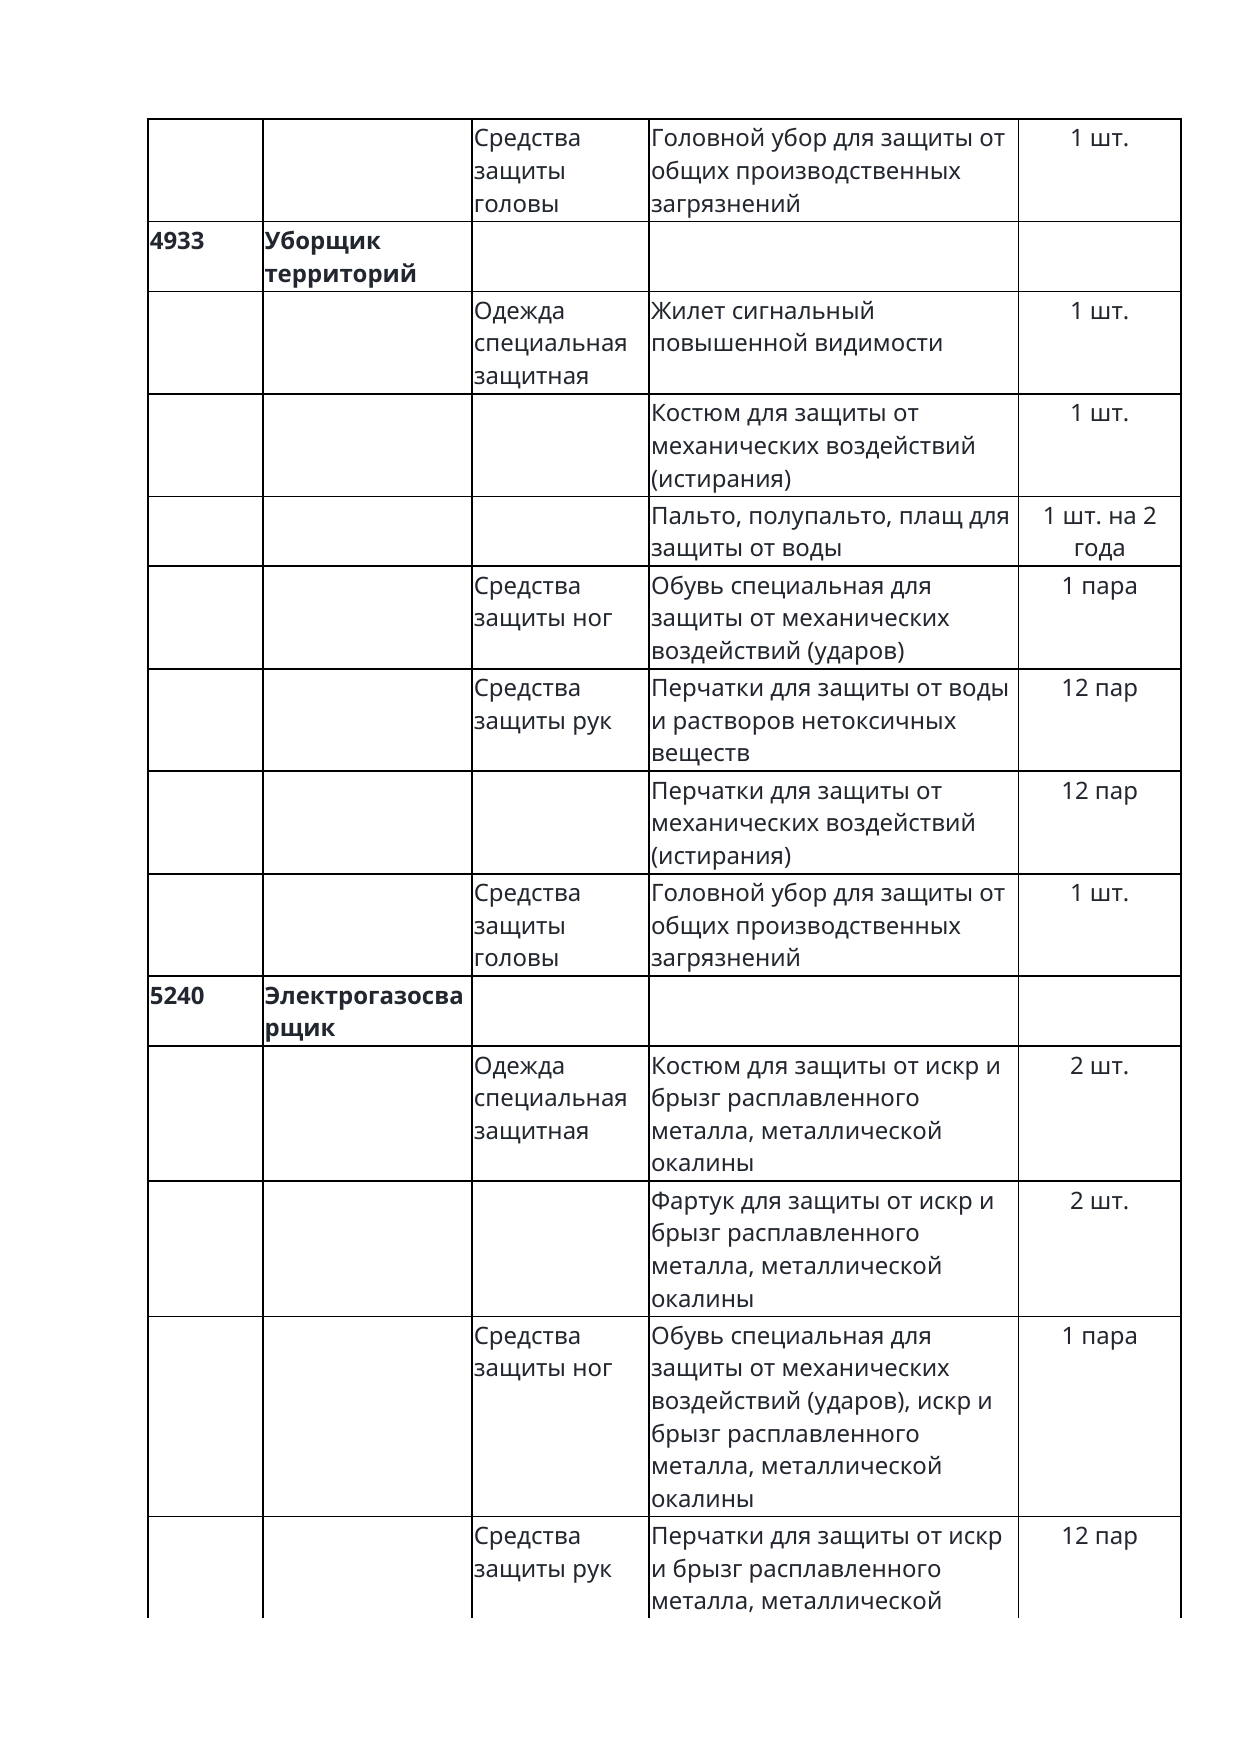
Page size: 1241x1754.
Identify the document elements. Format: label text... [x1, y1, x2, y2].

table_cell 1 шт. [1019, 120, 1180, 221]
table_cell 2 шт. [1019, 1047, 1180, 1180]
table_cell [264, 1047, 471, 1180]
table_cell [264, 292, 471, 393]
table_cell Перчатки для защиты от воды и растворов нетоксичных веществ [650, 670, 1018, 770]
table_cell [473, 222, 648, 291]
table_cell [149, 1317, 262, 1516]
table_cell [149, 395, 262, 496]
table_cell [650, 977, 1018, 1045]
table_cell [473, 497, 648, 565]
table_cell [1019, 222, 1180, 291]
table_cell [473, 395, 648, 496]
table_cell Костюм для защиты от механических воздействий (истирания) [650, 395, 1018, 496]
table_cell Жилет сигнальный повышенной видимости [650, 292, 1018, 393]
table_cell [149, 875, 262, 975]
table_cell [264, 497, 471, 565]
table_cell Перчатки для защиты от механических воздействий (истирания) [650, 772, 1018, 873]
table_cell 1 пара [1019, 1317, 1180, 1516]
table_cell Средства защиты головы [473, 875, 648, 975]
table_cell [264, 772, 471, 873]
table_cell [149, 497, 262, 565]
table_cell [264, 1182, 471, 1316]
table_cell Средства защиты рук [473, 670, 648, 770]
table_cell 1 шт. [1019, 395, 1180, 496]
table_cell [264, 395, 471, 496]
table_cell [264, 1317, 471, 1516]
table_cell [149, 772, 262, 873]
table_cell Одежда специальная защитная [473, 292, 648, 393]
table_cell Костюм для защиты от искр и брызг расплавленного металла, металлической окалины [650, 1047, 1018, 1180]
table_cell 1 шт. на 2 года [1019, 497, 1180, 565]
table_cell Фартук для защиты от искр и брызг расплавленного металла, металлической окалины [650, 1182, 1018, 1316]
table_cell [473, 772, 648, 873]
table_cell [650, 1517, 1018, 1618]
table_cell 4933 [149, 222, 262, 291]
table_cell Средства защиты рук [473, 1517, 648, 1618]
table_cell 1 шт. [1019, 875, 1180, 975]
table_cell [650, 222, 1018, 291]
table_cell [149, 292, 262, 393]
table_cell [264, 567, 471, 668]
table_cell Пальто, полупальто, плащ для защиты от воды [650, 497, 1018, 565]
table_cell Головной убор для защиты от общих производственных загрязнений [650, 120, 1018, 221]
table_cell 12 пар [1019, 670, 1180, 770]
table_cell Обувь специальная для защиты от механических воздействий (ударов) [650, 567, 1018, 668]
table_cell Средства защиты ног [473, 567, 648, 668]
table_cell [264, 1517, 471, 1618]
table_cell [149, 567, 262, 668]
table_cell [149, 670, 262, 770]
table_cell Обувь специальная для защиты от механических воздействий (ударов), искр и брызг расплавленного металла, металлической окалины [650, 1317, 1018, 1516]
table_cell 2 шт. [1019, 1182, 1180, 1316]
table_cell Уборщик территорий [264, 222, 471, 291]
table_cell [264, 875, 471, 975]
table_cell 1 пара [1019, 567, 1180, 668]
table_cell [473, 1182, 648, 1316]
table_cell 5240 [149, 977, 262, 1045]
table_cell 1 шт. [1019, 292, 1180, 393]
table_cell [1019, 977, 1180, 1045]
table_cell [149, 1047, 262, 1180]
table_cell [149, 1517, 262, 1618]
table_cell [149, 1182, 262, 1316]
table_cell [473, 977, 648, 1045]
table_cell [264, 120, 471, 221]
table_cell Электрогазосварщик [264, 977, 471, 1045]
table_cell 12 пар [1019, 1517, 1180, 1618]
table_cell Одежда специальная защитная [473, 1047, 648, 1180]
table_cell Средства защиты ног [473, 1317, 648, 1516]
table_cell Головной убор для защиты от общих производственных загрязнений [650, 875, 1018, 975]
table_cell [149, 120, 262, 221]
table_cell 12 пар [1019, 772, 1180, 873]
table_cell [264, 670, 471, 770]
table_cell Средства защиты головы [473, 120, 648, 221]
